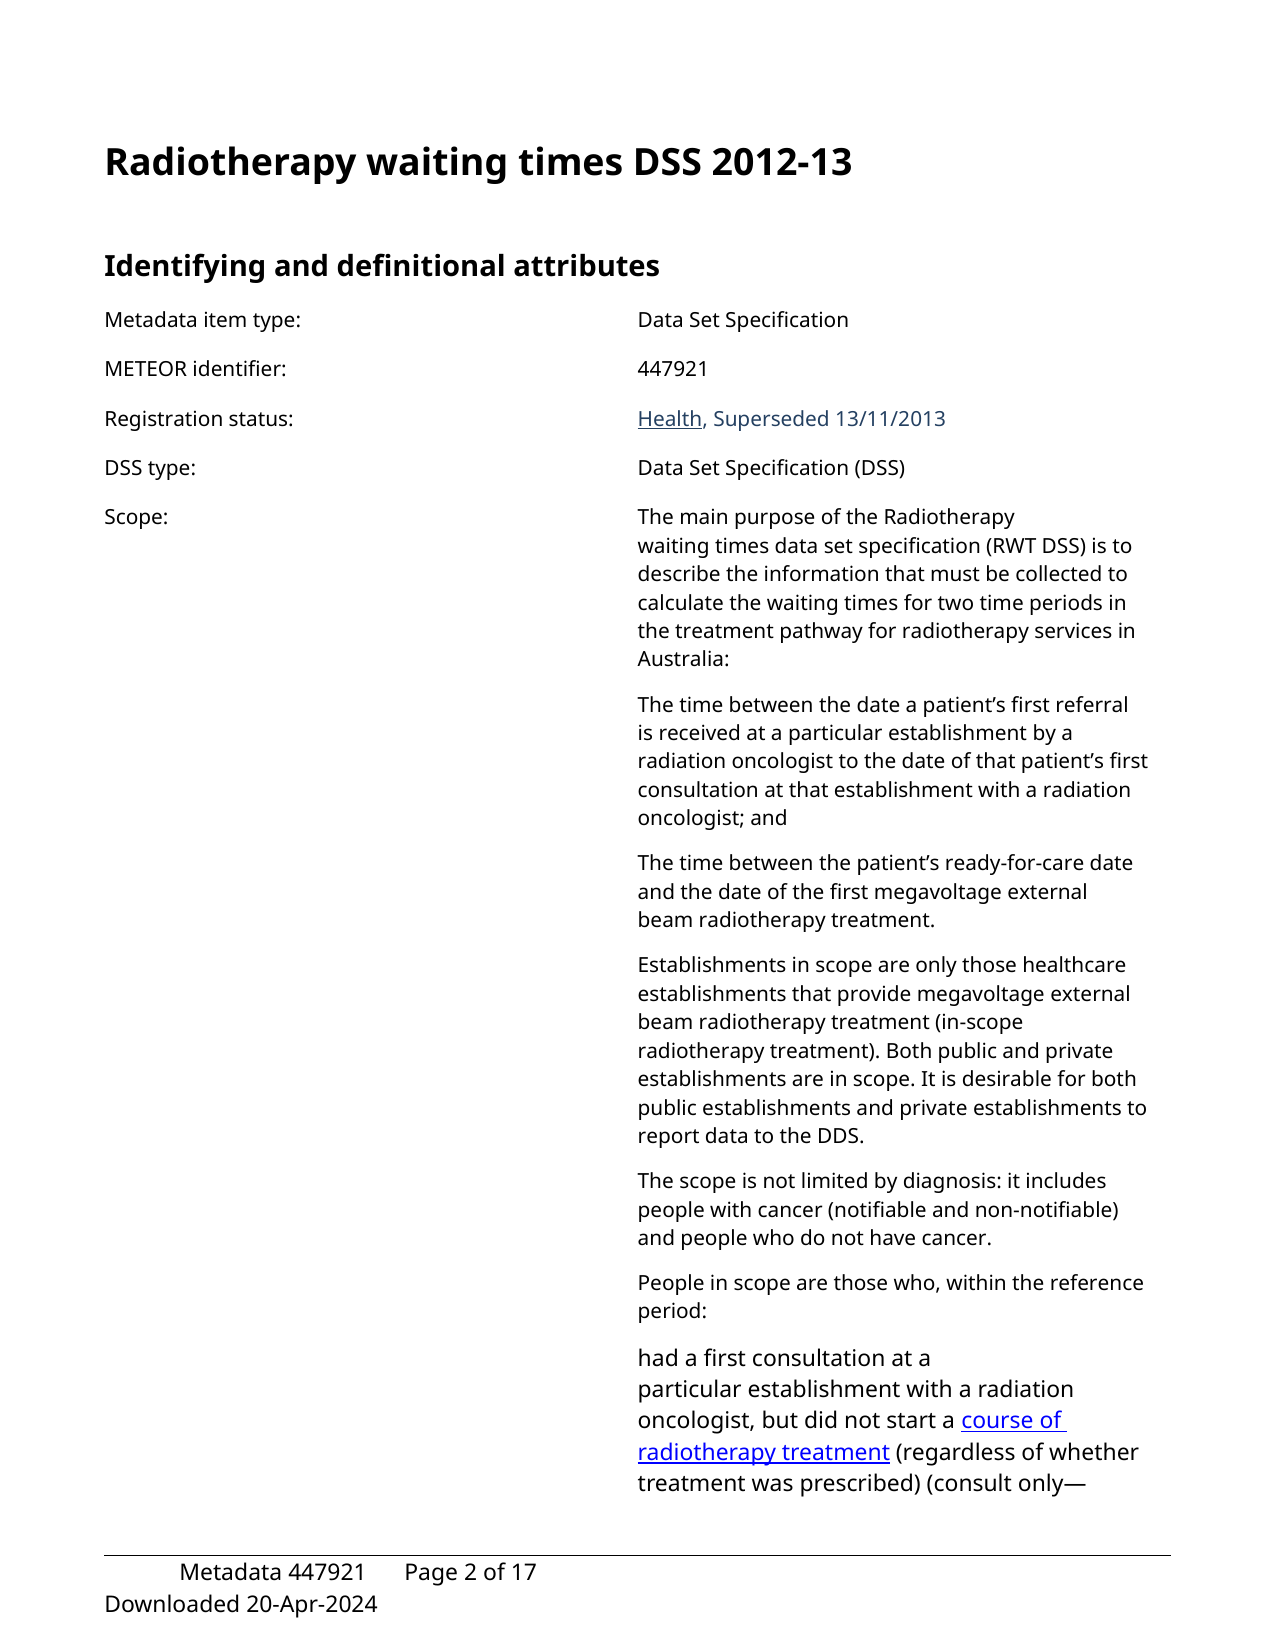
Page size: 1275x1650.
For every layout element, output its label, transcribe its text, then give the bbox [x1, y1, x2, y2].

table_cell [626, 492, 1159, 1508]
table_cell Metadata item type: [93, 295, 626, 344]
table_cell Registration status: [93, 394, 626, 443]
table_cell Health, Superseded 13/11/2013 [626, 394, 1159, 443]
table_cell DSS type: [93, 443, 626, 492]
table_cell Data Set Specification (DSS) [626, 443, 1159, 492]
table_header Identifying and definitional attributes [93, 199, 1159, 295]
table_cell METEOR identifier: [93, 344, 626, 393]
subtitle Radiotherapy waiting times DSS 2012-13 [104, 135, 1171, 186]
table_cell Scope: [93, 492, 626, 1508]
table_cell 447921 [626, 344, 1159, 393]
table_cell Data Set Specification [626, 295, 1159, 344]
